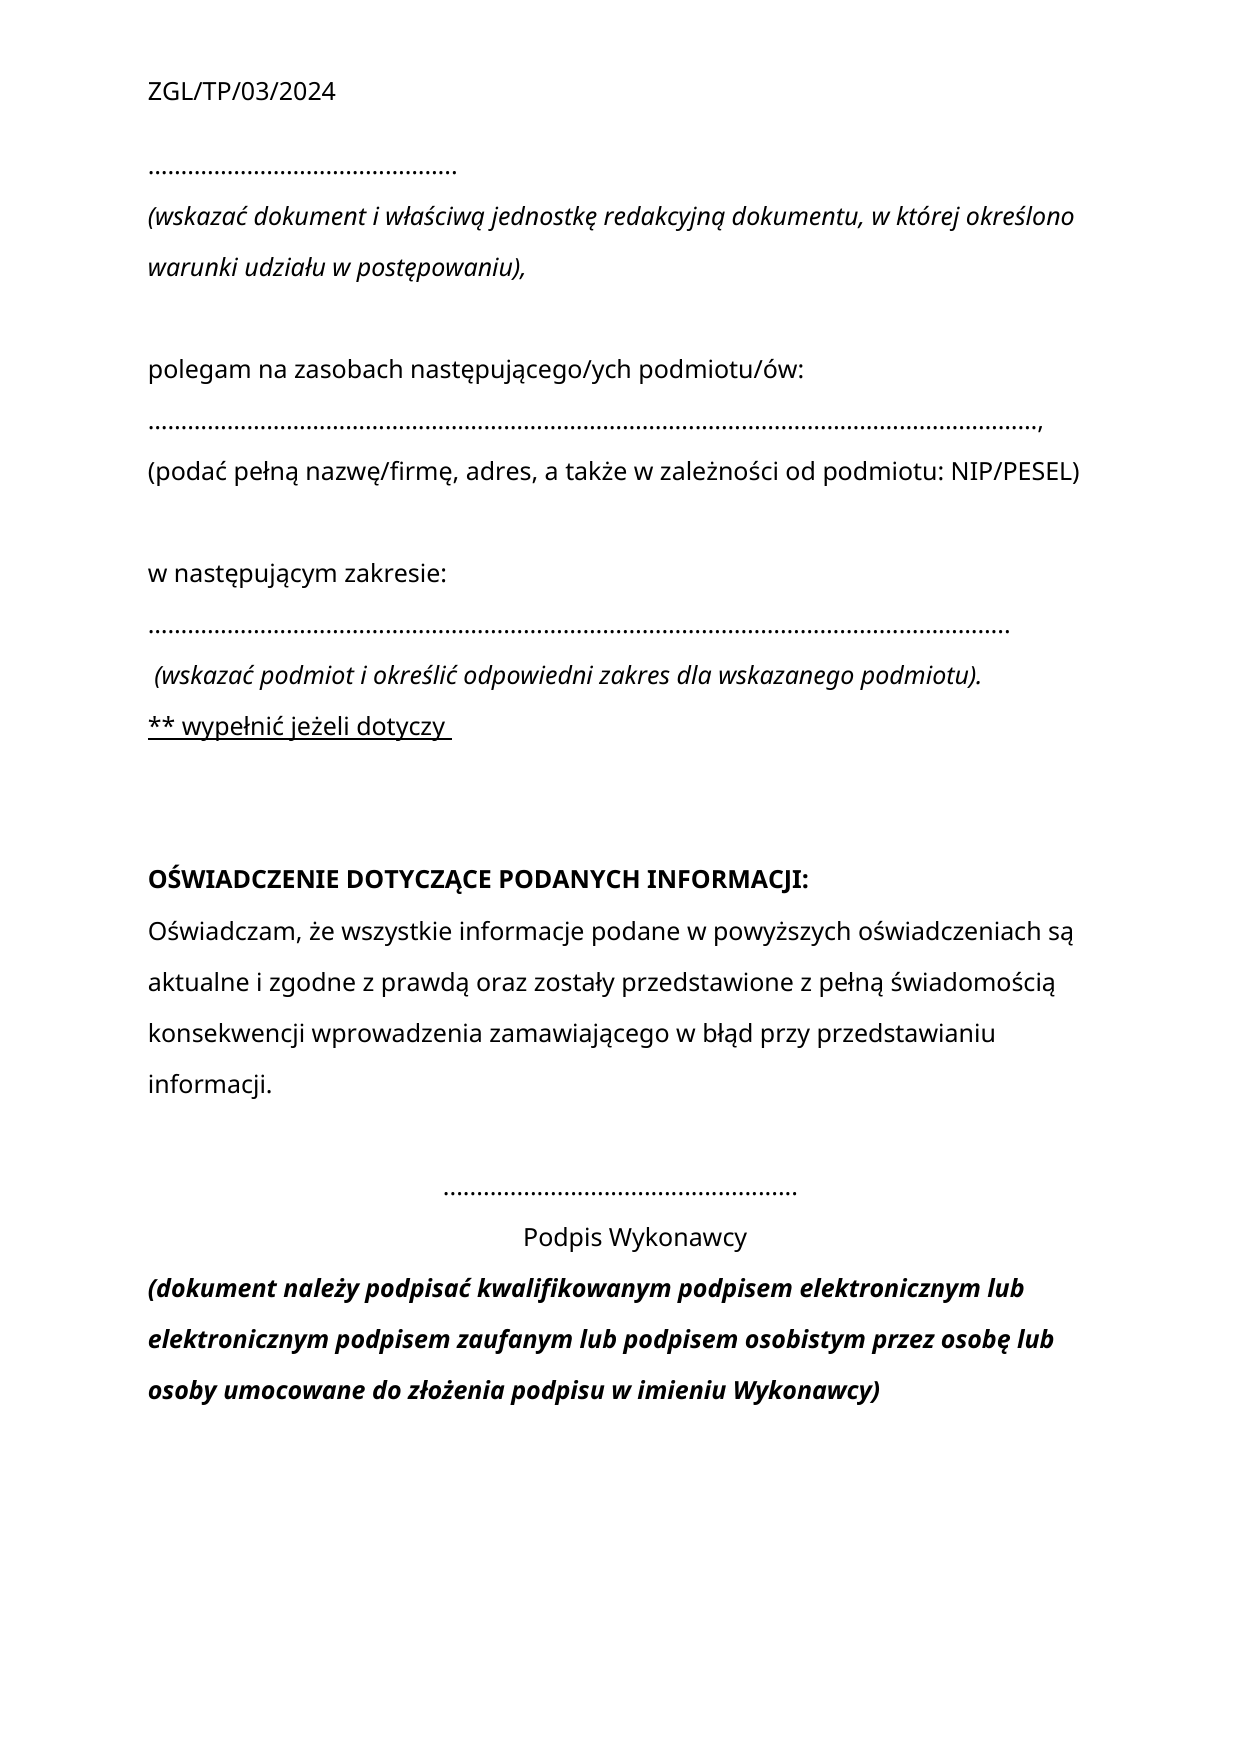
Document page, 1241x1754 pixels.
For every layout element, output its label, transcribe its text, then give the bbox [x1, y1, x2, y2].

text (podać pełną nazwę/firmę, adres, a także w zależności od podmiotu: NIP/PESEL) [148, 454, 1093, 488]
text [148, 148, 1093, 182]
text ** wypełnić jeżeli dotyczy [148, 709, 1093, 743]
text w następującym zakresie: ………………………………………………………………………………………………………………….. [148, 556, 1093, 641]
text OŚWIADCZENIE DOTYCZĄCE PODANYCH INFORMACJI: [148, 862, 1093, 896]
text Podpis Wykonawcy [148, 1219, 1093, 1253]
text (dokument należy podpisać kwalifikowanym podpisem elektronicznym lub elektronicznym podpisem zaufanym lub podpisem osobistym przez osobę lub osoby umocowane do złożenia podpisu w imieniu Wykonawcy) [148, 1271, 1093, 1407]
text (wskazać podmiot i określić odpowiedni zakres dla wskazanego podmiotu). [148, 658, 1093, 692]
text ..................................................... [148, 1168, 1093, 1202]
text (wskazać dokument i właściwą jednostkę redakcyjną dokumentu, w której określono warunki udziału w postępowaniu), [148, 199, 1093, 284]
text polegam na zasobach następującego/ych podmiotu/ów: ………………………………………………………………………...……………………………………………, [148, 352, 1093, 437]
text Oświadczam, że wszystkie informacje podane w powyższych oświadczeniach są aktualne i zgodne z prawdą oraz zostały przedstawione z pełną świadomością konsekwencji wprowadzenia zamawiającego w błąd przy przedstawianiu informacji. [148, 913, 1093, 1100]
